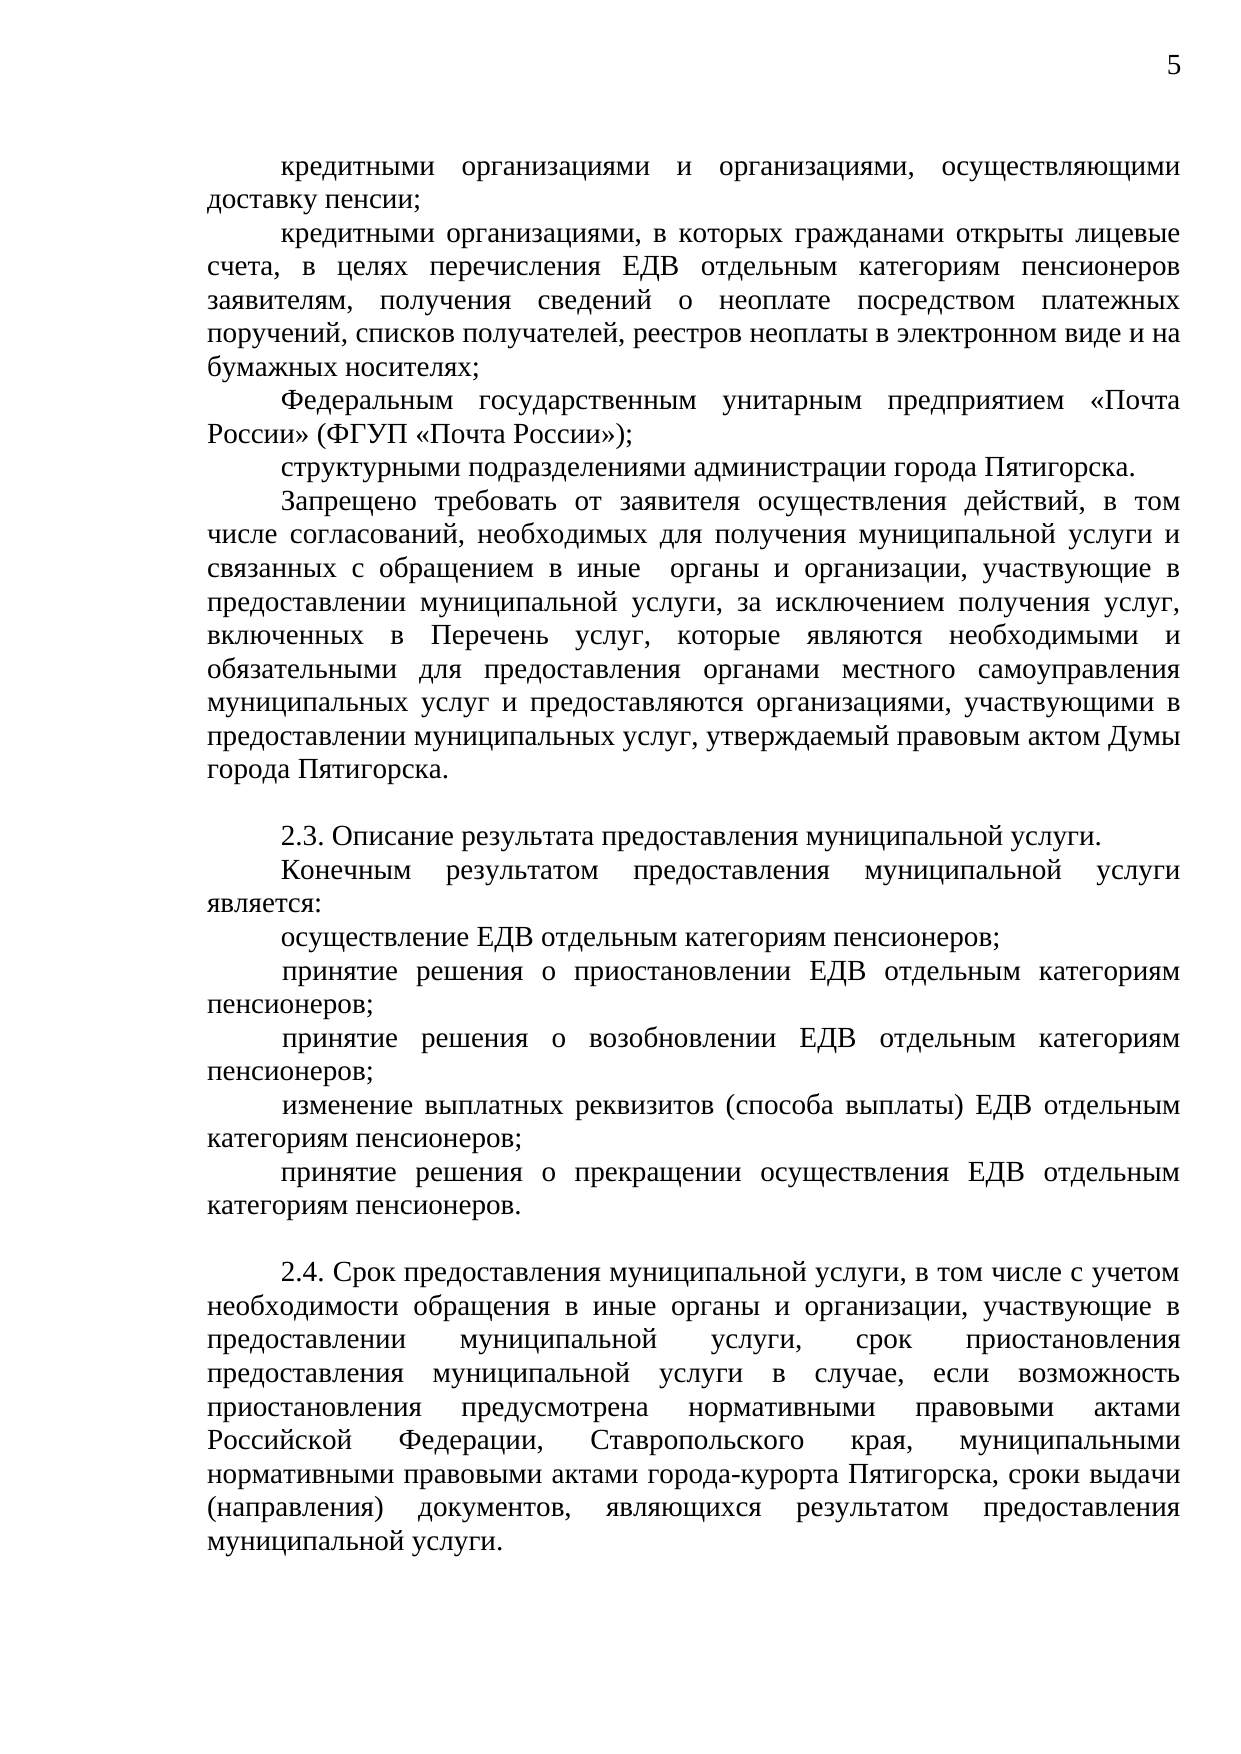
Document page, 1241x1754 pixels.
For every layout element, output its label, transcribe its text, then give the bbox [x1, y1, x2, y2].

text структурными подразделениями администрации города Пятигорска. [207, 449, 1181, 483]
text 2.3. Описание результата предоставления муниципальной услуги. [207, 818, 1181, 852]
text осуществление ЕДВ отдельным категориям пенсионеров; [207, 919, 1181, 953]
text изменение выплатных реквизитов (способа выплаты) ЕДВ отдельным категориям пенсионеров; [207, 1087, 1181, 1154]
text Запрещено требовать от заявителя осуществления действий, в том числе согласований, необходимых для получения муниципальной услуги и связанных с обращением в иные органы и организации, участвующие в предоставлении муниципальной услуги, за исключением получения услуг, включенных в Перечень услуг, которые являются необходимыми и обязательными для предоставления органами местного самоуправления муниципальных услуг и предоставляются организациями, участвующими в предоставлении муниципальных услуг, утверждаемый правовым актом Думы города Пятигорска. [207, 483, 1181, 785]
text принятие решения о прекращении осуществления ЕДВ отдельным категориям пенсионеров. [207, 1154, 1181, 1221]
text принятие решения о возобновлении ЕДВ отдельным категориям пенсионеров; [207, 1020, 1181, 1087]
text кредитными организациями и организациями, осуществляющими доставку пенсии; [207, 148, 1181, 215]
text принятие решения о приостановлении ЕДВ отдельным категориям пенсионеров; [207, 953, 1181, 1020]
text Конечным результатом предоставления муниципальной услуги является: [207, 852, 1181, 919]
text Федеральным государственным унитарным предприятием «Почта России» (ФГУП «Почта России»); [207, 382, 1181, 449]
text кредитными организациями, в которых гражданами открыты лицевые счета, в целях перечисления ЕДВ отдельным категориям пенсионеров заявителям, получения сведений о неоплате посредством платежных поручений, списков получателей, реестров неоплаты в электронном виде и на бумажных носителях; [207, 215, 1181, 382]
text 2.4. Срок предоставления муниципальной услуги, в том числе с учетом необходимости обращения в иные органы и организации, участвующие в предоставлении муниципальной услуги, срок приостановления предоставления муниципальной услуги в случае, если возможность приостановления предусмотрена нормативными правовыми актами Российской Федерации, Ставропольского края, муниципальными нормативными правовыми актами города-курорта Пятигорска, сроки выдачи (направления) документов, являющихся результатом предоставления муниципальной услуги. [207, 1254, 1181, 1556]
